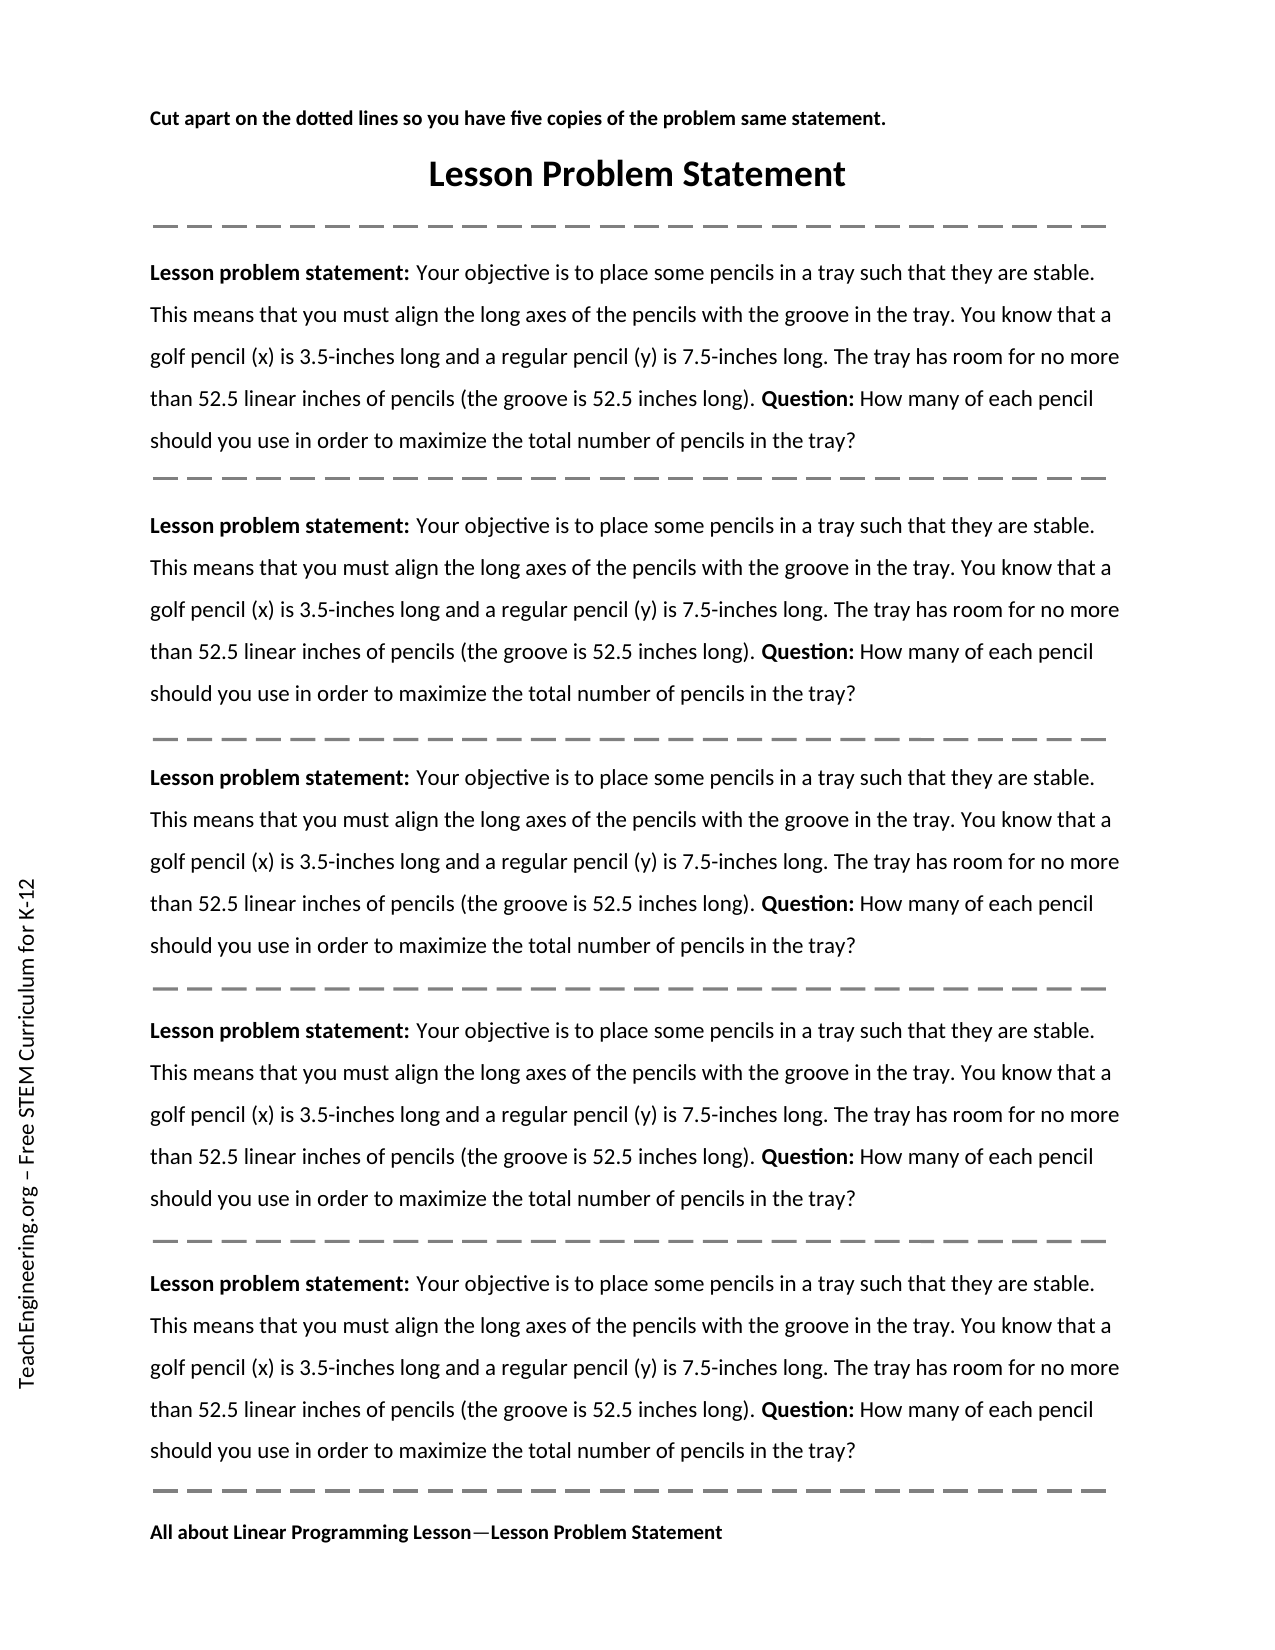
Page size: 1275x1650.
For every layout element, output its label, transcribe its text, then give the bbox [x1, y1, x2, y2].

text Lesson Problem Statement [150, 150, 1125, 196]
text Lesson problem statement: Your objective is to place some pencils in a tray such that they are stable. This means that you must align the long axes of the pencils with the groove in the tray. You know that a golf pencil (x) is 3.5-inches long and a regular pencil (y) is 7.5-inches long. The tray has room for no more than 52.5 linear inches of pencils (the groove is 52.5 inches long). Question: How many of each pencil should you use in order to maximize the total number of pencils in the tray? [150, 763, 1125, 959]
text Lesson problem statement: Your objective is to place some pencils in a tray such that they are stable. This means that you must align the long axes of the pencils with the groove in the tray. You know that a golf pencil (x) is 3.5-inches long and a regular pencil (y) is 7.5-inches long. The tray has room for no more than 52.5 linear inches of pencils (the groove is 52.5 inches long). Question: How many of each pencil should you use in order to maximize the total number of pencils in the tray? [150, 1016, 1125, 1212]
text Lesson problem statement: Your objective is to place some pencils in a tray such that they are stable. This means that you must align the long axes of the pencils with the groove in the tray. You know that a golf pencil (x) is 3.5-inches long and a regular pencil (y) is 7.5-inches long. The tray has room for no more than 52.5 linear inches of pencils (the groove is 52.5 inches long). Question: How many of each pencil should you use in order to maximize the total number of pencils in the tray? [150, 1269, 1125, 1465]
text Lesson problem statement: Your objective is to place some pencils in a tray such that they are stable. This means that you must align the long axes of the pencils with the groove in the tray. You know that a golf pencil (x) is 3.5-inches long and a regular pencil (y) is 7.5-inches long. The tray has room for no more than 52.5 linear inches of pencils (the groove is 52.5 inches long). Question: How many of each pencil should you use in order to maximize the total number of pencils in the tray? [150, 258, 1125, 454]
text Lesson problem statement: Your objective is to place some pencils in a tray such that they are stable. This means that you must align the long axes of the pencils with the groove in the tray. You know that a golf pencil (x) is 3.5-inches long and a regular pencil (y) is 7.5-inches long. The tray has room for no more than 52.5 linear inches of pencils (the groove is 52.5 inches long). Question: How many of each pencil should you use in order to maximize the total number of pencils in the tray? [150, 511, 1125, 707]
